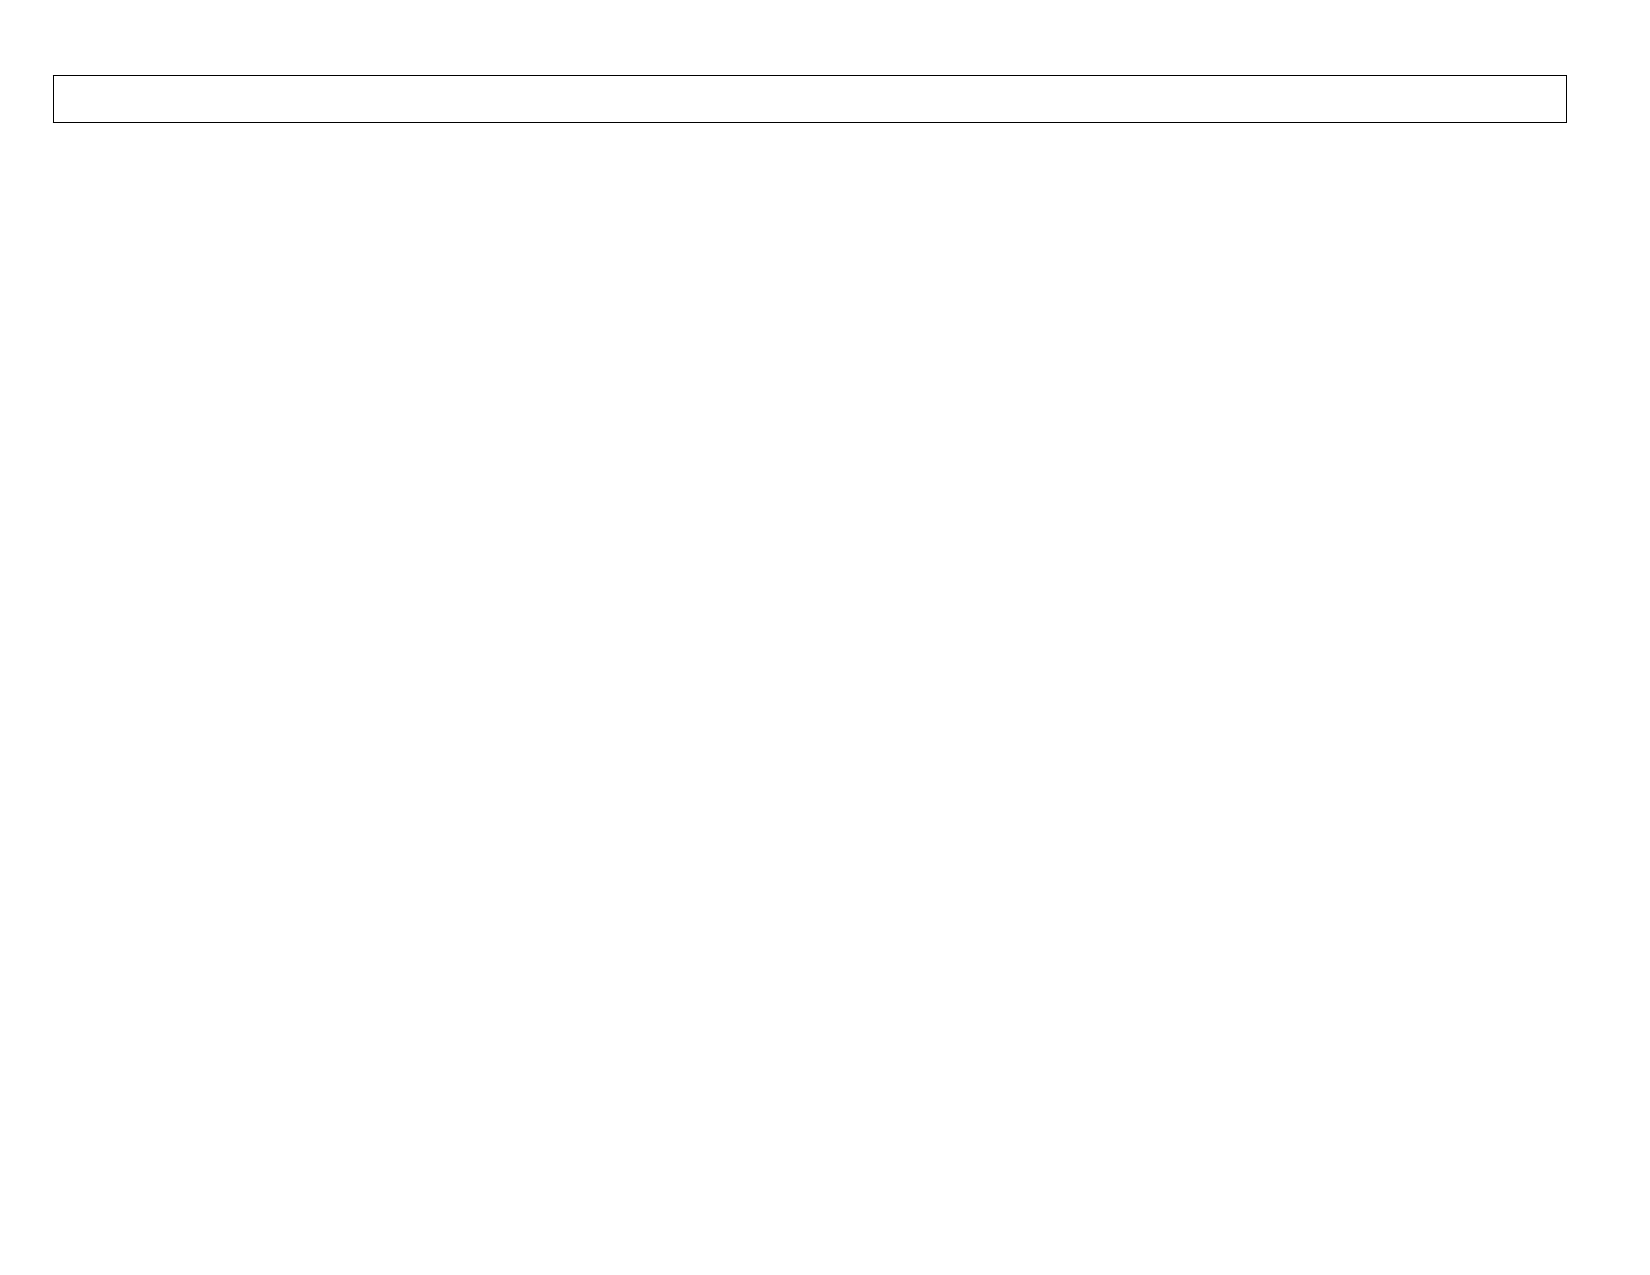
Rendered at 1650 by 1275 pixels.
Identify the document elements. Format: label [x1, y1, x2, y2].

table_cell [54, 76, 1566, 122]
